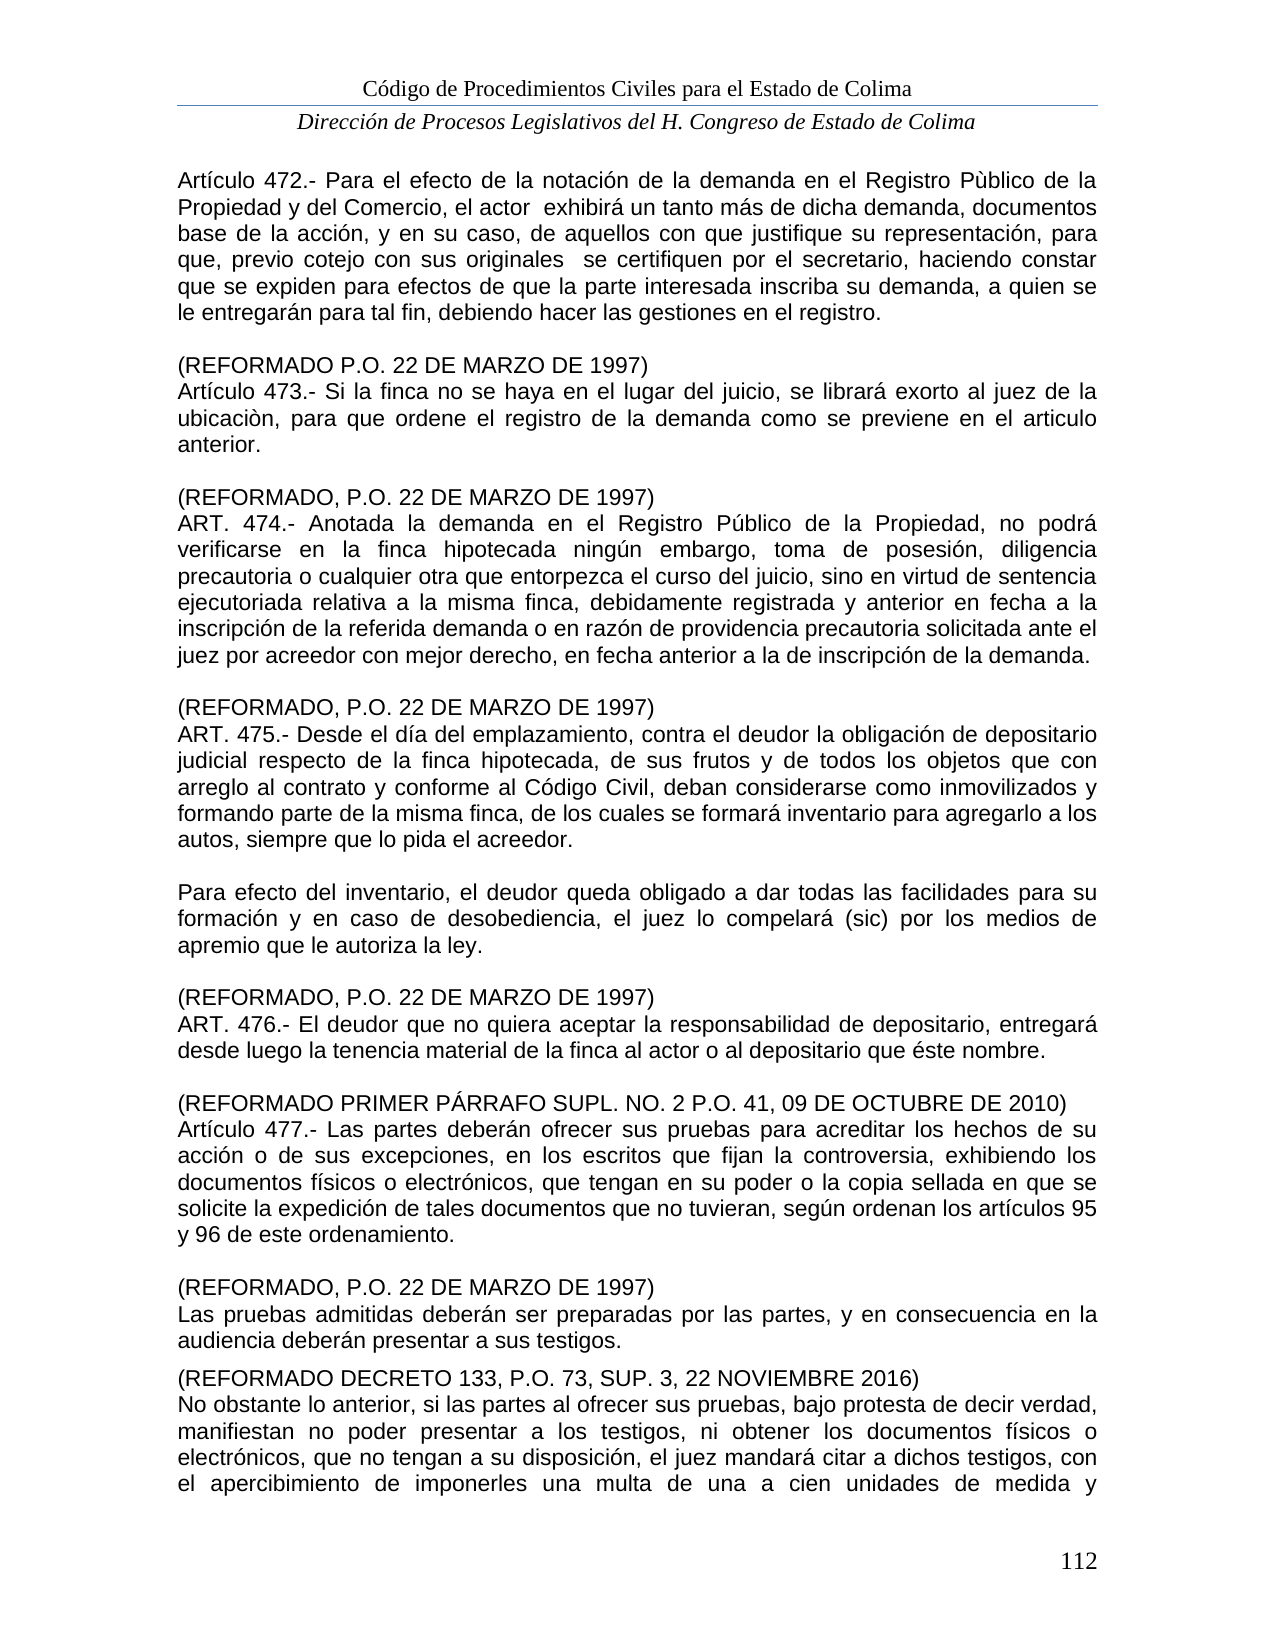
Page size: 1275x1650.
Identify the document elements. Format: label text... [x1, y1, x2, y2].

text Las pruebas admitidas deberán ser preparadas por las partes, y en consecuencia en la audiencia deberán presentar a sus testigos. [177, 1301, 1098, 1353]
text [177, 1391, 1098, 1497]
text Artículo 473.- Si la finca no se haya en el lugar del juicio, se librará exorto al juez de la ubicaciòn, para que ordene el registro de la demanda como se previene en el articulo anterior. [177, 378, 1098, 457]
text Artículo 477.- Las partes deberán ofrecer sus pruebas para acreditar los hechos de su acción o de sus excepciones, en los escritos que fijan la controversia, exhibiendo los documentos físicos o electrónicos, que tengan en su poder o la copia sellada en que se solicite la expedición de tales documentos que no tuvieran, según ordenan los artículos 95 y 96 de este ordenamiento. [177, 1116, 1098, 1248]
text ART. 475.- Desde el día del emplazamiento, contra el deudor la obligación de depositario judicial respecto de la finca hipotecada, de sus frutos y de todos los objetos que con arreglo al contrato y conforme al Código Civil, deban considerarse como inmovilizados y formando parte de la misma finca, de los cuales se formará inventario para agregarlo a los autos, siempre que lo pida el acreedor. [177, 721, 1098, 852]
text (REFORMADO DECRETO 133, P.O. 73, SUP. 3, 22 NOVIEMBRE 2016) [177, 1365, 1098, 1391]
text (REFORMADO, P.O. 22 DE MARZO DE 1997) [177, 483, 1098, 510]
text Para efecto del inventario, el deudor queda obligado a dar todas las facilidades para su formación y en caso de desobediencia, el juez lo compelará (sic) por los medios de apremio que le autoriza la ley. [177, 879, 1098, 958]
text (REFORMADO, P.O. 22 DE MARZO DE 1997) [177, 1274, 1098, 1301]
text (REFORMADO PRIMER PÁRRAFO SUPL. NO. 2 P.O. 41, 09 DE OCTUBRE DE 2010) [177, 1090, 1098, 1116]
text (REFORMADO, P.O. 22 DE MARZO DE 1997) [177, 984, 1098, 1011]
text ART. 474.- Anotada la demanda en el Registro Público de la Propiedad, no podrá verificarse en la finca hipotecada ningún embargo, toma de posesión, diligencia precautoria o cualquier otra que entorpezca el curso del juicio, sino en virtud de sentencia ejecutoriada relativa a la misma finca, debidamente registrada y anterior en fecha a la inscripción de la referida demanda o en razón de providencia precautoria solicitada ante el juez por acreedor con mejor derecho, en fecha anterior a la de inscripción de la demanda. [177, 510, 1098, 668]
text Artículo 472.- Para el efecto de la notación de la demanda en el Registro Pùblico de la Propiedad y del Comercio, el actor exhibirá un tanto más de dicha demanda, documentos base de la acción, y en su caso, de aquellos con que justifique su representación, para que, previo cotejo con sus originales se certifiquen por el secretario, haciendo constar que se expiden para efectos de que la parte interesada inscriba su demanda, a quien se le entregarán para tal fin, debiendo hacer las gestiones en el registro. [177, 167, 1098, 325]
text (REFORMADO P.O. 22 DE MARZO DE 1997) [177, 352, 1098, 378]
text (REFORMADO, P.O. 22 DE MARZO DE 1997) [177, 694, 1098, 721]
text ART. 476.- El deudor que no quiera aceptar la responsabilidad de depositario, entregará desde luego la tenencia material de la finca al actor o al depositario que éste nombre. [177, 1011, 1098, 1063]
